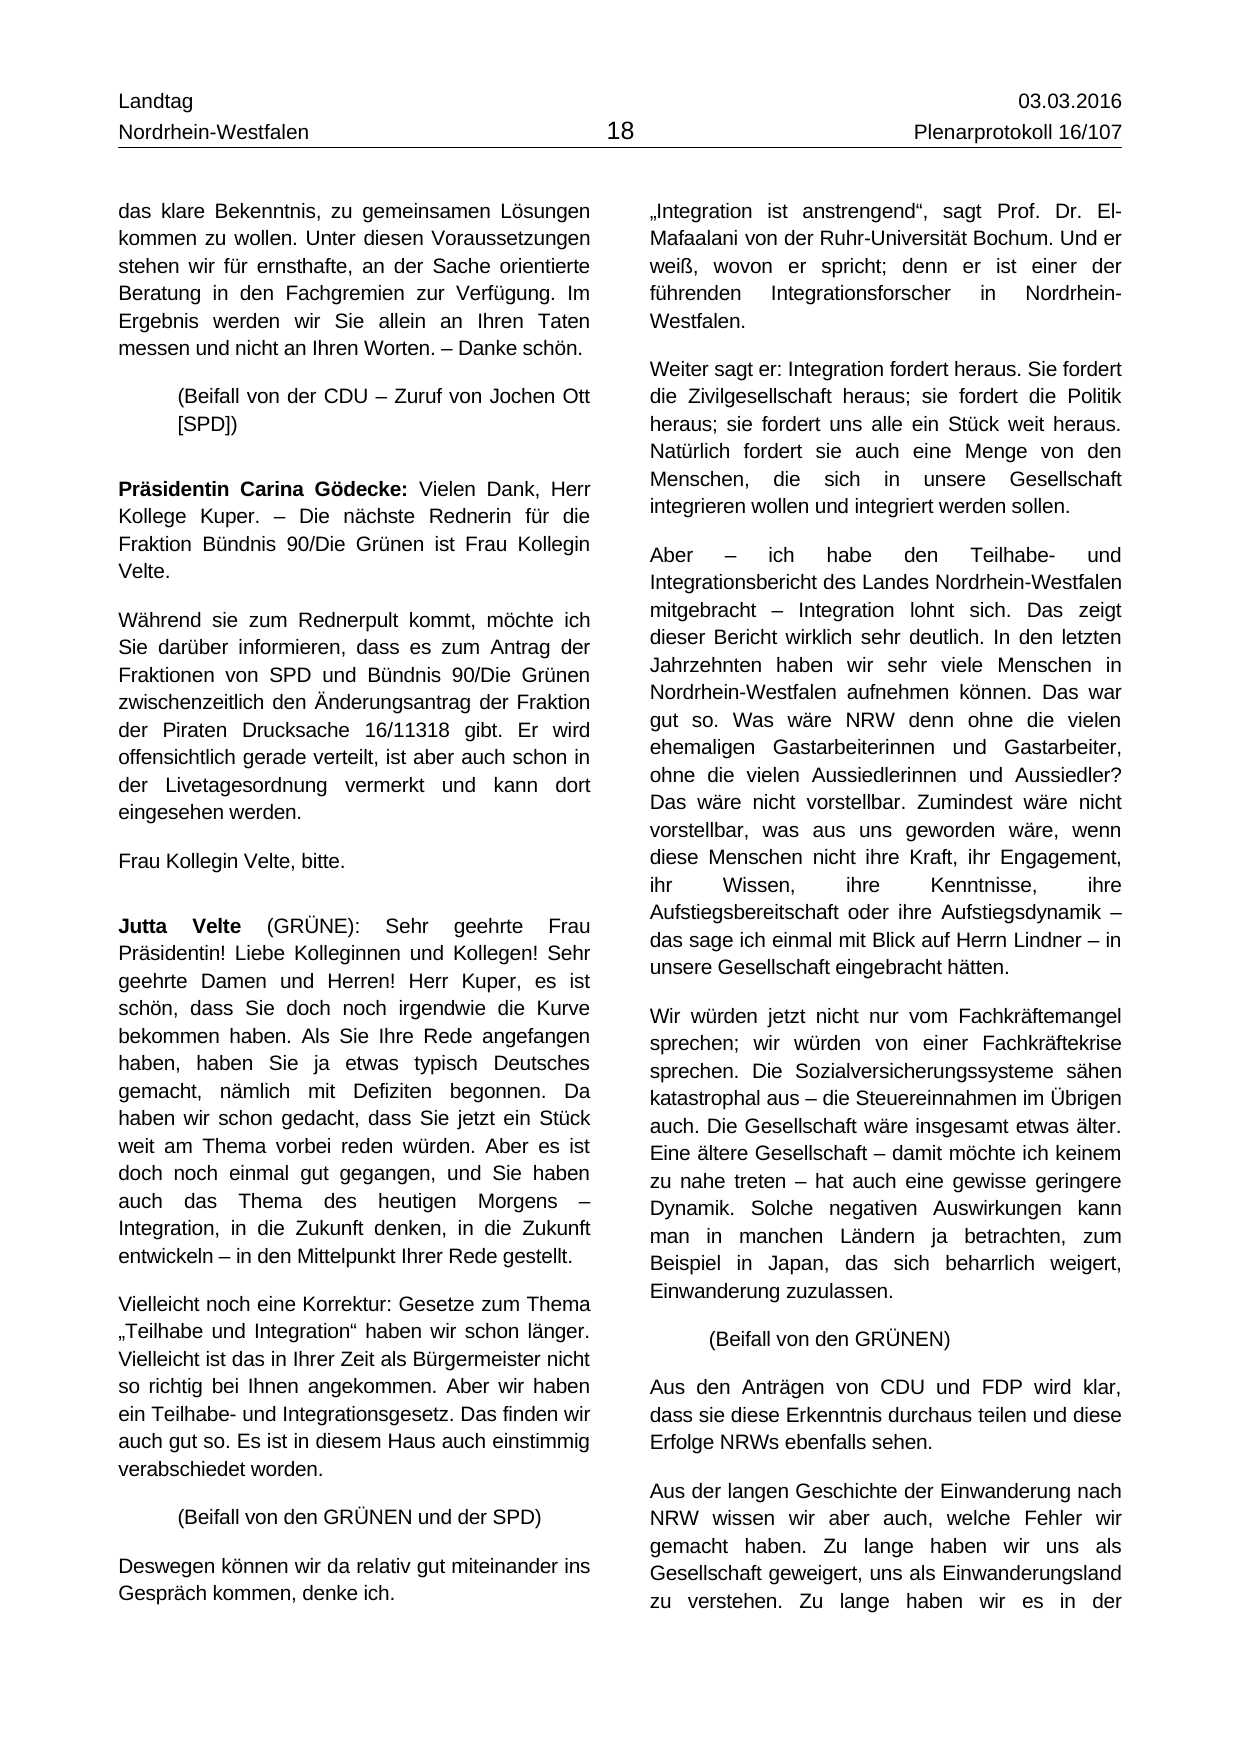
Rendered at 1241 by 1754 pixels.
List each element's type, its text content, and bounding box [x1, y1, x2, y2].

text Wir würden jetzt nicht nur vom Fachkräftemangel sprechen; wir würden von einer Fachkräftekrise sprechen. Die Sozialversicherungssysteme sähen katastrophal aus – die Steuereinnahmen im Übrigen auch. Die Gesellschaft wäre insgesamt etwas älter. Eine ältere Gesellschaft – damit möchte ich keinem zu nahe treten – hat auch eine gewisse geringere Dynamik. Solche negativen Auswirkungen kann man in manchen Ländern ja betrachten, zum Beispiel in Japan, das sich beharrlich weigert, Einwanderung zuzulassen. [649, 1003, 1122, 1302]
text (Beifall von der CDU – Zuruf von Jochen Ott [SPD]) [177, 384, 591, 436]
text Präsidentin Carina Gödecke: Vielen Dank, Herr Kollege Kuper. – Die nächste Rednerin für die Fraktion Bündnis 90/Die Grünen ist Frau Kollegin Velte. [118, 477, 591, 583]
text (Beifall von den GRÜNEN und der SPD) [177, 1505, 591, 1529]
text Aber – ich habe den Teilhabe- und Integrationsbericht des Landes Nordrhein-Westfalen mitgebracht – Integration lohnt sich. Das zeigt dieser Bericht wirklich sehr deutlich. In den letzten Jahrzehnten haben wir sehr viele Menschen in Nordrhein-Westfalen aufnehmen können. Das war gut so. Was wäre NRW denn ohne die vielen ehemaligen Gastarbeiterinnen und Gastarbeiter, ohne die vielen Aussiedlerinnen und Aussiedler? Das wäre nicht vorstellbar. Zumindest wäre nicht vorstellbar, was aus uns geworden wäre, wenn diese Menschen nicht ihre Kraft, ihr Engagement, ihr Wissen, ihre Kenntnisse, ihre Aufstiegsbereitschaft oder ihre Aufstiegsdynamik – das sage ich einmal mit Blick auf Herrn Lindner – in unsere Gesellschaft eingebracht hätten. [649, 543, 1122, 979]
text Deswegen können wir da relativ gut miteinander ins Gespräch kommen, denke ich. [118, 1553, 591, 1605]
text „Integration ist anstrengend“, sagt Prof. Dr. El-Mafaalani von der Ruhr-Universität Bochum. Und er weiß, wovon er spricht; denn er ist einer der führenden Integrationsforscher in Nordrhein-Westfalen. [649, 198, 1122, 332]
text Jutta Velte (GRÜNE): Sehr geehrte Frau Präsidentin! Liebe Kolleginnen und Kollegen! Sehr geehrte Damen und Herren! Herr Kuper, es ist schön, dass Sie doch noch irgendwie die Kurve bekommen haben. Als Sie Ihre Rede angefangen haben, haben Sie ja etwas typisch Deutsches gemacht, nämlich mit Defiziten begonnen. Da haben wir schon gedacht, dass Sie jetzt ein Stück weit am Thema vorbei reden würden. Aber es ist doch noch einmal gut gegangen, und Sie haben auch das Thema des heutigen Morgens – Integration, in die Zukunft denken, in die Zukunft entwickeln – in den Mittelpunkt Ihrer Rede gestellt. [118, 913, 591, 1267]
text Weiter sagt er: Integration fordert heraus. Sie fordert die Zivilgesellschaft heraus; sie fordert die Politik heraus; sie fordert uns alle ein Stück weit heraus. Natürlich fordert sie auch eine Menge von den Menschen, die sich in unsere Gesellschaft integrieren wollen und integriert werden sollen. [649, 357, 1122, 518]
text Während sie zum Rednerpult kommt, möchte ich Sie darüber informieren, dass es zum Antrag der Fraktionen von SPD und Bündnis 90/Die Grünen zwischenzeitlich den Änderungsantrag der Fraktion der Piraten Drucksache 16/11318 gibt. Er wird offensichtlich gerade verteilt, ist aber auch schon in der Livetagesordnung vermerkt und kann dort eingesehen werden. [118, 608, 591, 824]
text (Beifall von den GRÜNEN) [709, 1327, 1122, 1351]
text Aus den Anträgen von CDU und FDP wird klar, dass sie diese Erkenntnis durchaus teilen und diese Erfolge NRWs ebenfalls sehen. [649, 1375, 1122, 1454]
text Vielleicht noch eine Korrektur: Gesetze zum Thema „Teilhabe und Integration“ haben wir schon länger. Vielleicht ist das in Ihrer Zeit als Bürgermeister nicht so richtig bei Ihnen angekommen. Aber wir haben ein Teilhabe- und Integrationsgesetz. Das finden wir auch gut so. Es ist in diesem Haus auch einstimmig verabschiedet worden. [118, 1292, 591, 1481]
text Frau Kollegin Velte, bitte. [118, 848, 591, 872]
